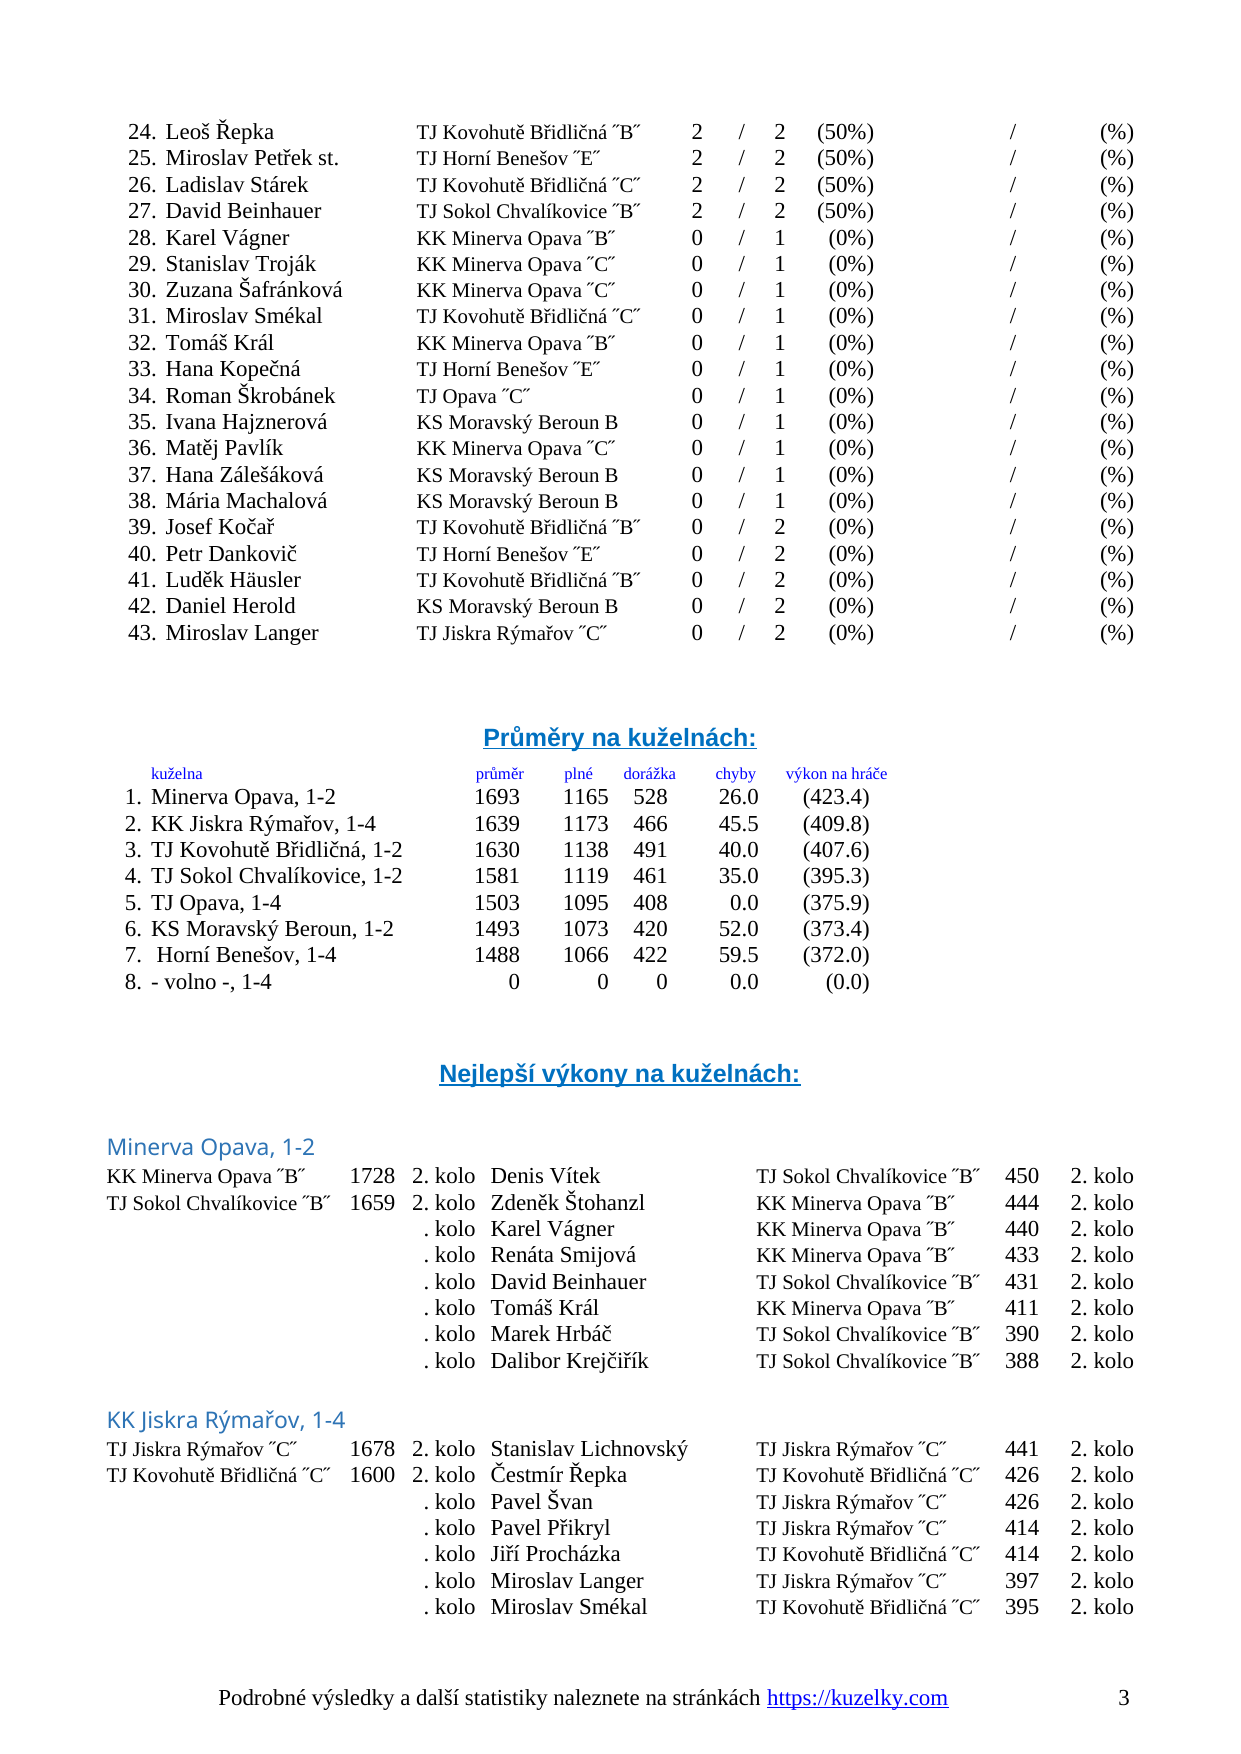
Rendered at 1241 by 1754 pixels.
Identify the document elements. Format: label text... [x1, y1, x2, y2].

text 40. Petr Dankovič TJ Horní Benešov ˝E˝ 0 / 2 (0%) / (%) [106, 540, 1134, 566]
subtitle KK Jiskra Rýmařov, 1-4 [106, 1404, 1134, 1435]
text . kolo Dalibor Krejčiřík TJ Sokol Chvalíkovice ˝B˝ 388 2. kolo [106, 1347, 1134, 1373]
text 3. TJ Kovohutě Břidličná, 1-2 1630 1138 491 40.0 (407.6) [106, 836, 1134, 862]
text . kolo Miroslav Langer TJ Jiskra Rýmařov ˝C˝ 397 2. kolo [106, 1567, 1134, 1593]
text . kolo Miroslav Smékal TJ Kovohutě Břidličná ˝C˝ 395 2. kolo [106, 1593, 1134, 1619]
text 6. KS Moravský Beroun, 1-2 1493 1073 420 52.0 (373.4) [106, 915, 1134, 941]
text 8. - volno -, 1-4 0 0 0 0.0 (0.0) [106, 968, 1134, 994]
text 32. Tomáš Král KK Minerva Opava ˝B˝ 0 / 1 (0%) / (%) [106, 329, 1134, 355]
text Průměry na kuželnách: [94, 723, 1145, 752]
text TJ Jiskra Rýmařov ˝C˝ 1678 2. kolo Stanislav Lichnovský TJ Jiskra Rýmařov ˝C˝ 441 2. kolo [106, 1435, 1134, 1461]
text 29. Stanislav Troják KK Minerva Opava ˝C˝ 0 / 1 (0%) / (%) [106, 250, 1134, 276]
text . kolo David Beinhauer TJ Sokol Chvalíkovice ˝B˝ 431 2. kolo [106, 1268, 1134, 1294]
text 42. Daniel Herold KS Moravský Beroun B 0 / 2 (0%) / (%) [106, 592, 1134, 619]
text 43. Miroslav Langer TJ Jiskra Rýmařov ˝C˝ 0 / 2 (0%) / (%) [106, 619, 1134, 645]
text KK Minerva Opava ˝B˝ 1728 2. kolo Denis Vítek TJ Sokol Chvalíkovice ˝B˝ 450 2. kolo [106, 1162, 1134, 1189]
text 7. Horní Benešov, 1-4 1488 1066 422 59.5 (372.0) [106, 941, 1134, 968]
text . kolo Tomáš Král KK Minerva Opava ˝B˝ 411 2. kolo [106, 1294, 1134, 1321]
text Nejlepší výkony na kuželnách: [94, 1059, 1145, 1088]
text 27. David Beinhauer TJ Sokol Chvalíkovice ˝B˝ 2 / 2 (50%) / (%) [106, 197, 1134, 223]
text 37. Hana Zálešáková KS Moravský Beroun B 0 / 1 (0%) / (%) [106, 461, 1134, 487]
text 26. Ladislav Stárek TJ Kovohutě Břidličná ˝C˝ 2 / 2 (50%) / (%) [106, 171, 1134, 197]
text 25. Miroslav Petřek st. TJ Horní Benešov ˝E˝ 2 / 2 (50%) / (%) [106, 144, 1134, 171]
text 41. Luděk Häusler TJ Kovohutě Břidličná ˝B˝ 0 / 2 (0%) / (%) [106, 566, 1134, 592]
text 31. Miroslav Smékal TJ Kovohutě Břidličná ˝C˝ 0 / 1 (0%) / (%) [106, 303, 1134, 329]
text . kolo Pavel Švan TJ Jiskra Rýmařov ˝C˝ 426 2. kolo [106, 1488, 1134, 1514]
text 5. TJ Opava, 1-4 1503 1095 408 0.0 (375.9) [106, 889, 1134, 915]
text 4. TJ Sokol Chvalíkovice, 1-2 1581 1119 461 35.0 (395.3) [106, 862, 1134, 889]
text 33. Hana Kopečná TJ Horní Benešov ˝E˝ 0 / 1 (0%) / (%) [106, 355, 1134, 382]
text 2. KK Jiskra Rýmařov, 1-4 1639 1173 466 45.5 (409.8) [106, 810, 1134, 836]
text . kolo Renáta Smijová KK Minerva Opava ˝B˝ 433 2. kolo [106, 1241, 1134, 1268]
text 24. Leoš Řepka TJ Kovohutě Břidličná ˝B˝ 2 / 2 (50%) / (%) [106, 118, 1134, 144]
text 35. Ivana Hajznerová KS Moravský Beroun B 0 / 1 (0%) / (%) [106, 408, 1134, 434]
text . kolo Pavel Přikryl TJ Jiskra Rýmařov ˝C˝ 414 2. kolo [106, 1514, 1134, 1540]
text 28. Karel Vágner KK Minerva Opava ˝B˝ 0 / 1 (0%) / (%) [106, 223, 1134, 250]
text . kolo Jiří Procházka TJ Kovohutě Břidličná ˝C˝ 414 2. kolo [106, 1540, 1134, 1567]
text TJ Sokol Chvalíkovice ˝B˝ 1659 2. kolo Zdeněk Štohanzl KK Minerva Opava ˝B˝ 444 2. kolo [106, 1189, 1134, 1215]
text . kolo Marek Hrbáč TJ Sokol Chvalíkovice ˝B˝ 390 2. kolo [106, 1321, 1134, 1347]
text 1. Minerva Opava, 1-2 1693 1165 528 26.0 (423.4) [106, 783, 1134, 810]
text 30. Zuzana Šafránková KK Minerva Opava ˝C˝ 0 / 1 (0%) / (%) [106, 276, 1134, 303]
text 34. Roman Škrobánek TJ Opava ˝C˝ 0 / 1 (0%) / (%) [106, 382, 1134, 408]
text 39. Josef Kočař TJ Kovohutě Břidličná ˝B˝ 0 / 2 (0%) / (%) [106, 513, 1134, 540]
text 36. Matěj Pavlík KK Minerva Opava ˝C˝ 0 / 1 (0%) / (%) [106, 434, 1134, 461]
subtitle Minerva Opava, 1-2 [106, 1131, 1134, 1162]
text TJ Kovohutě Břidličná ˝C˝ 1600 2. kolo Čestmír Řepka TJ Kovohutě Břidličná ˝C˝ 426 2. kolo [106, 1461, 1134, 1488]
text kuželna průměr plné dorážka chyby výkon na hráče [106, 764, 1134, 783]
text . kolo Karel Vágner KK Minerva Opava ˝B˝ 440 2. kolo [106, 1215, 1134, 1241]
text 38. Mária Machalová KS Moravský Beroun B 0 / 1 (0%) / (%) [106, 487, 1134, 513]
